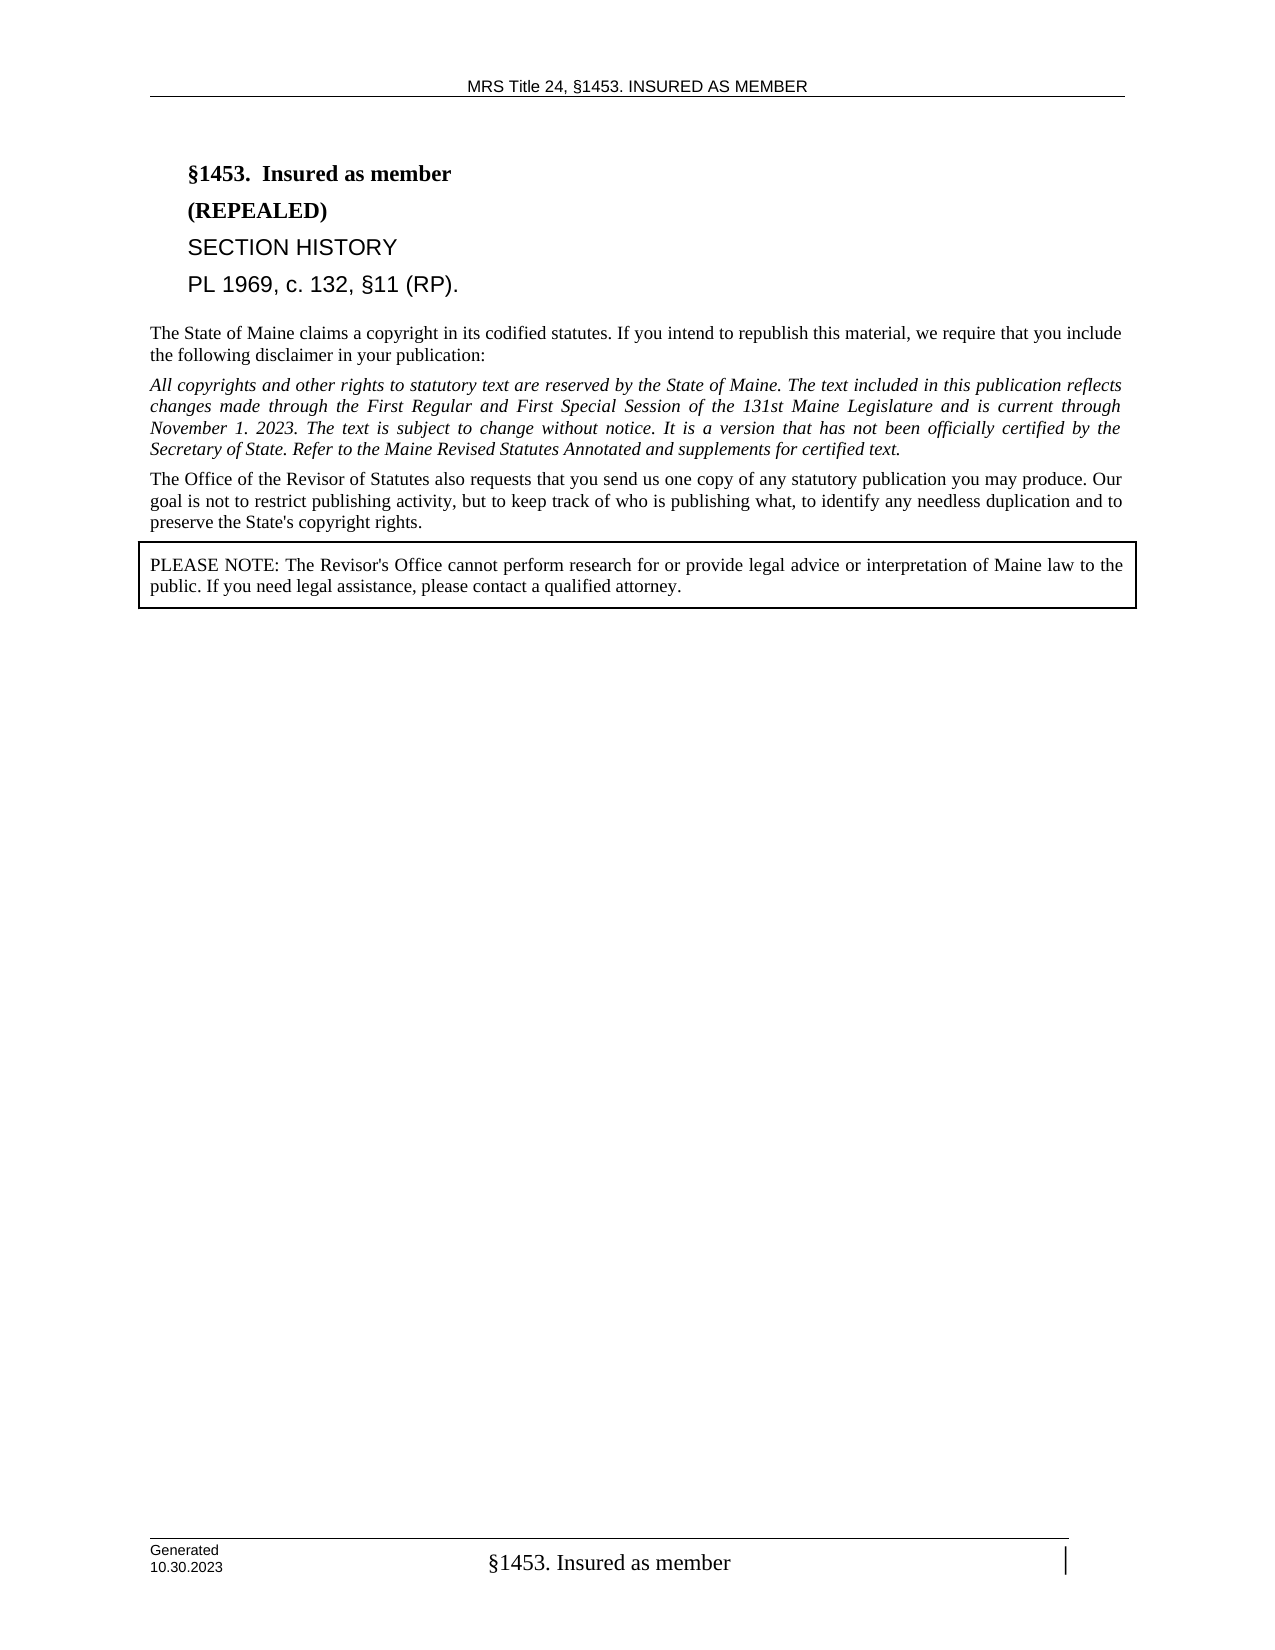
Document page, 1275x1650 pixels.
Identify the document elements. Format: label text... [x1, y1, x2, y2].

text §1453. Insured as member [187, 160, 1125, 187]
text PLEASE NOTE: The Revisor's Office cannot perform research for or provide legal advice or interpretation of Maine law to the public. If you need legal assistance, please contact a qualified attorney. [140, 543, 1135, 607]
text The Office of the Revisor of Statutes also requests that you send us one copy of any statutory publication you may produce. Our goal is not to restrict publishing activity, but to keep track of who is publishing what, to identify any needless duplication and to preserve the State's copyright rights. [150, 468, 1125, 533]
text All copyrights and other rights to statutory text are reserved by the State of Maine. The text included in this publication reflects changes made through the First Regular and First Special Session of the 131st Maine Legislature and is current through November 1. 2023 . The text is subject to change without notice. It is a version that has not been officially certified by the Secretary of State. Refer to the Maine Revised Statutes Annotated and supplements for certified text. [150, 373, 1125, 460]
text (REPEALED) [187, 197, 1125, 223]
text The State of Maine claims a copyright in its codified statutes. If you intend to republish this material, we require that you include the following disclaimer in your publication: [150, 322, 1125, 365]
text SECTION HISTORY [187, 234, 1125, 260]
text PL 1969, c. 132, §11 (RP). [187, 271, 1125, 297]
